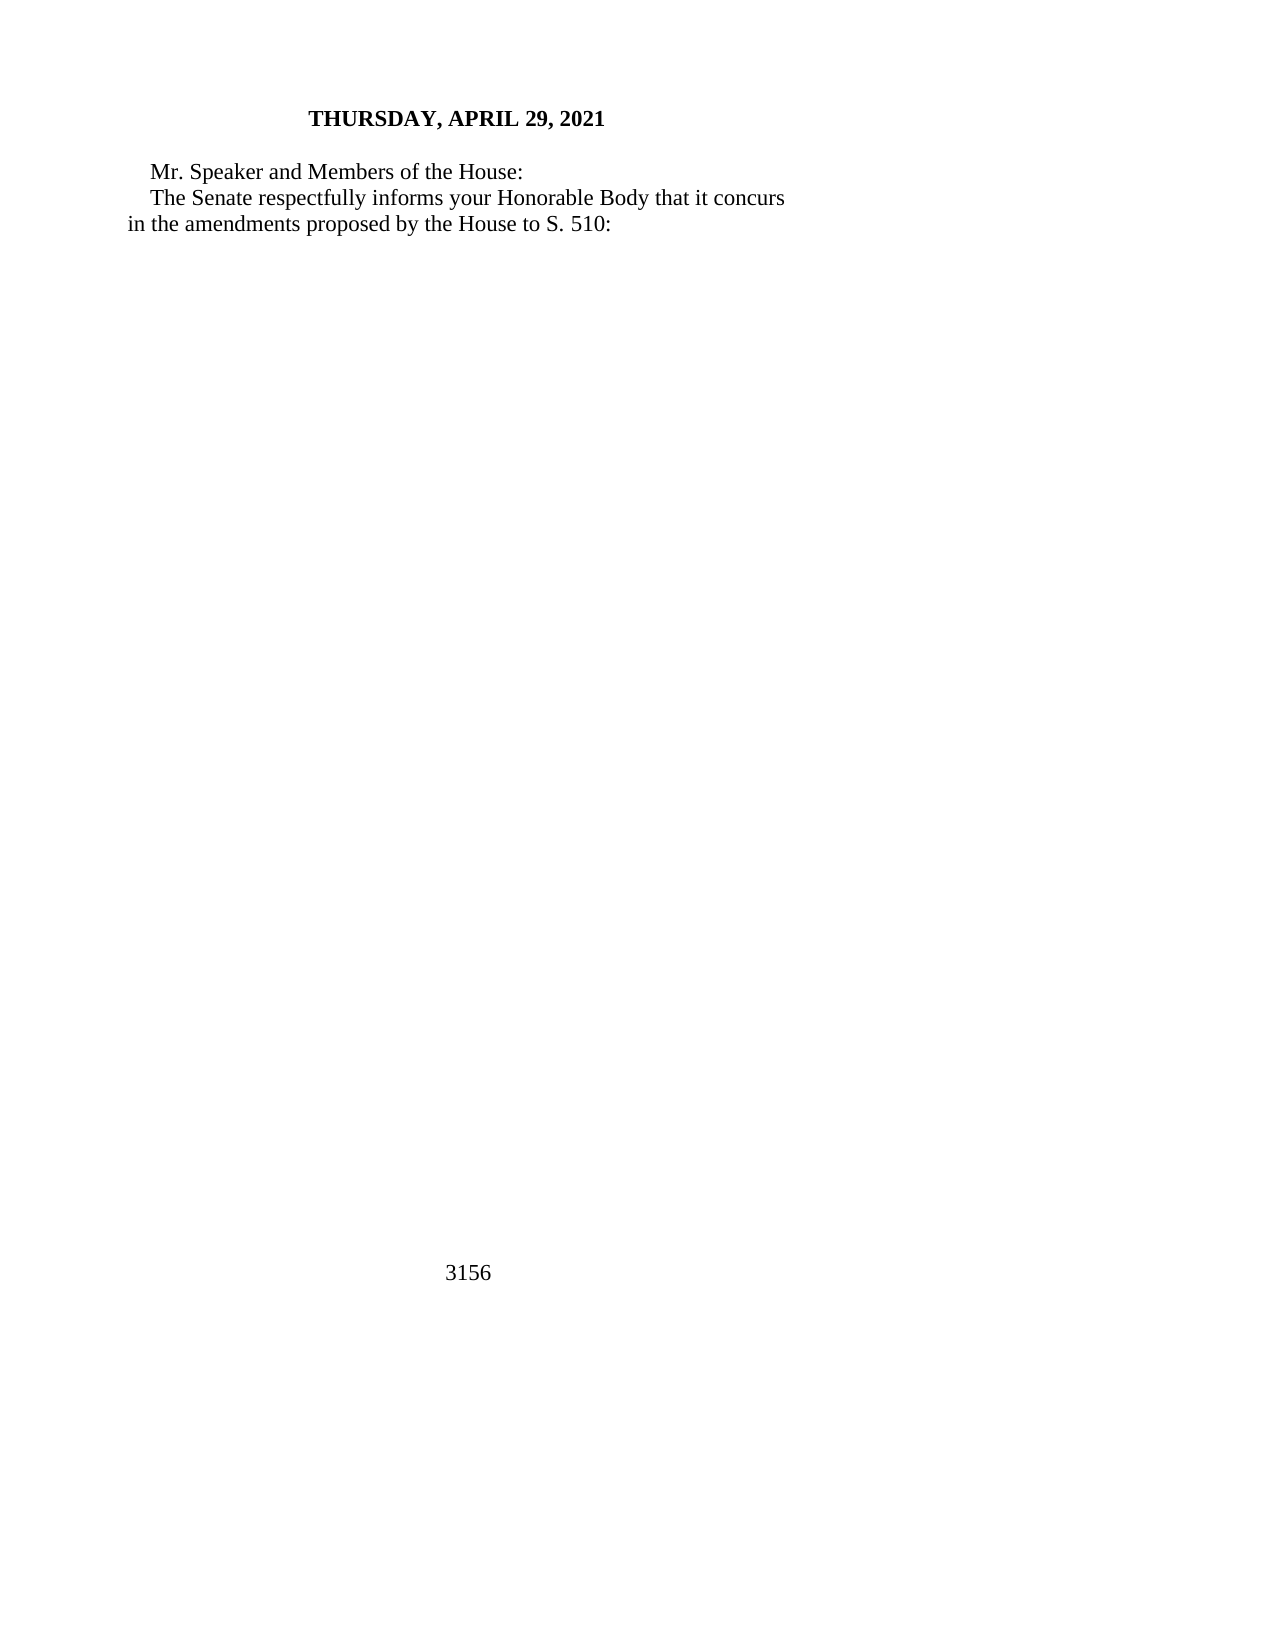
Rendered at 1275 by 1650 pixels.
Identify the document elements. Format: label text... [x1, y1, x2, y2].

text The Senate respectfully informs your Honorable Body that it concurs in the amendments proposed by the House to S. 510: [127, 184, 786, 237]
text Mr. Speaker and Members of the House: [127, 158, 786, 184]
